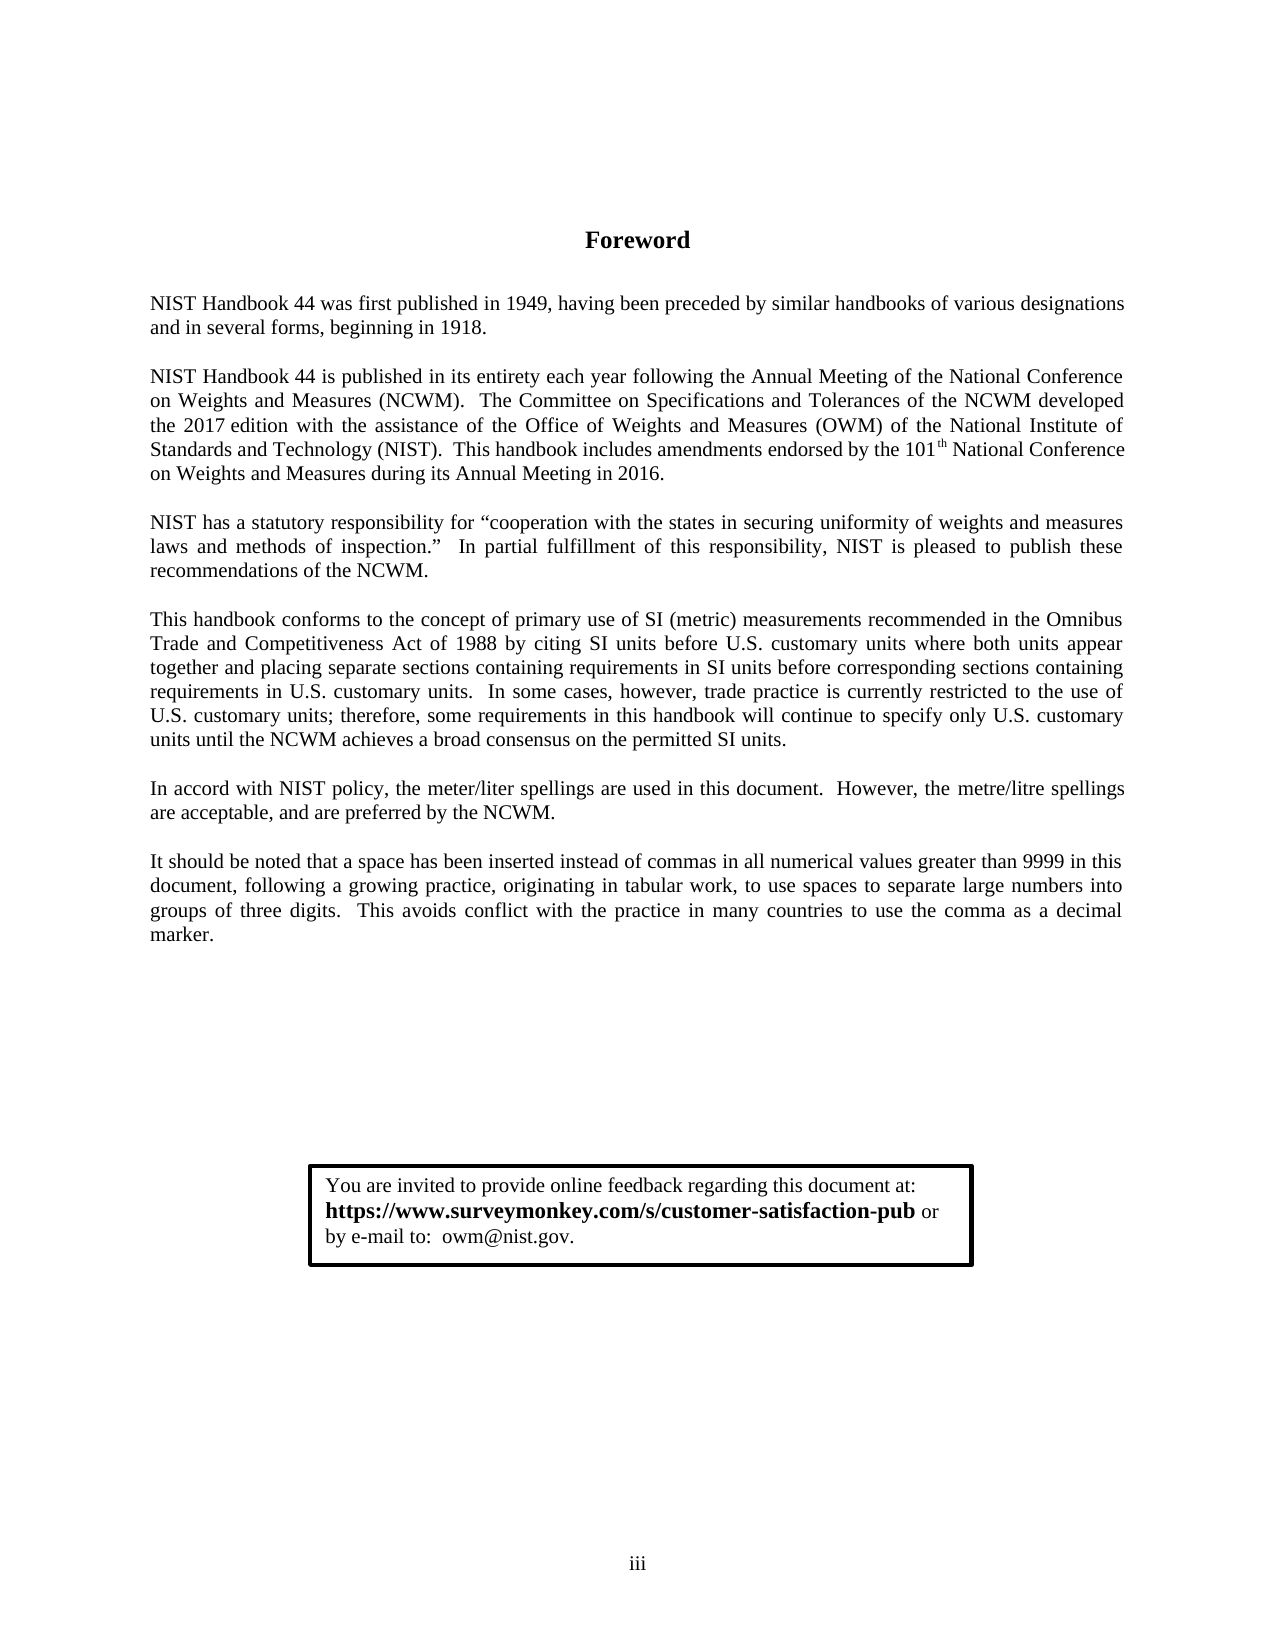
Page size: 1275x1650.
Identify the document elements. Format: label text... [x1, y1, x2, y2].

text It should be noted that a space has been inserted instead of commas in all numerical values greater than 9999 in this document, following a growing practice, originating in tabular work, to use spaces to separate large numbers into groups of three digits. This avoids conflict with the practice in many countries to use the comma as a decimal marker. [150, 849, 1125, 946]
text This handbook conforms to the concept of primary use of SI (metric) measurements recommended in the Omnibus Trade and Competitiveness Act of 1988 by citing SI units before U.S. customary units where both units appear together and placing separate sections containing requirements in SI units before corresponding sections containing requirements in U.S. customary units. In some cases, however, trade practice is currently restricted to the use of U.S. customary units; therefore, some requirements in this handbook will continue to specify only U.S. customary units until the NCWM achieves a broad consensus on the permitted SI units. [150, 607, 1125, 751]
text In accord with NIST policy, the meter/liter spellings are used in this document. However, the metre/litre spellings are acceptable, and are preferred by the NCWM. [150, 776, 1125, 824]
subtitle Foreword [150, 225, 1125, 254]
text NIST Handbook 44 was first published in 1949, having been preceded by similar handbooks of various designations and in several forms, beginning in 1918. [150, 291, 1125, 339]
text NIST Handbook 44 is published in its entirety each year following the Annual Meeting of the National Conference on Weights and Measures (NCWM). The Committee on Specifications and Tolerances of the NCWM developed the 2017 edition with the assistance of the Office of Weights and Measures (OWM) of the National Institute of Standards and Technology (NIST). This handbook includes amendments endorsed by the 101th National Conference on Weights and Measures during its Annual Meeting in 2016. [150, 364, 1125, 485]
text NIST has a statutory responsibility for “cooperation with the states in securing uniformity of weights and measures laws and methods of inspection.” In partial fulfillment of this responsibility, NIST is pleased to publish these recommendations of the NCWM. [150, 510, 1125, 582]
